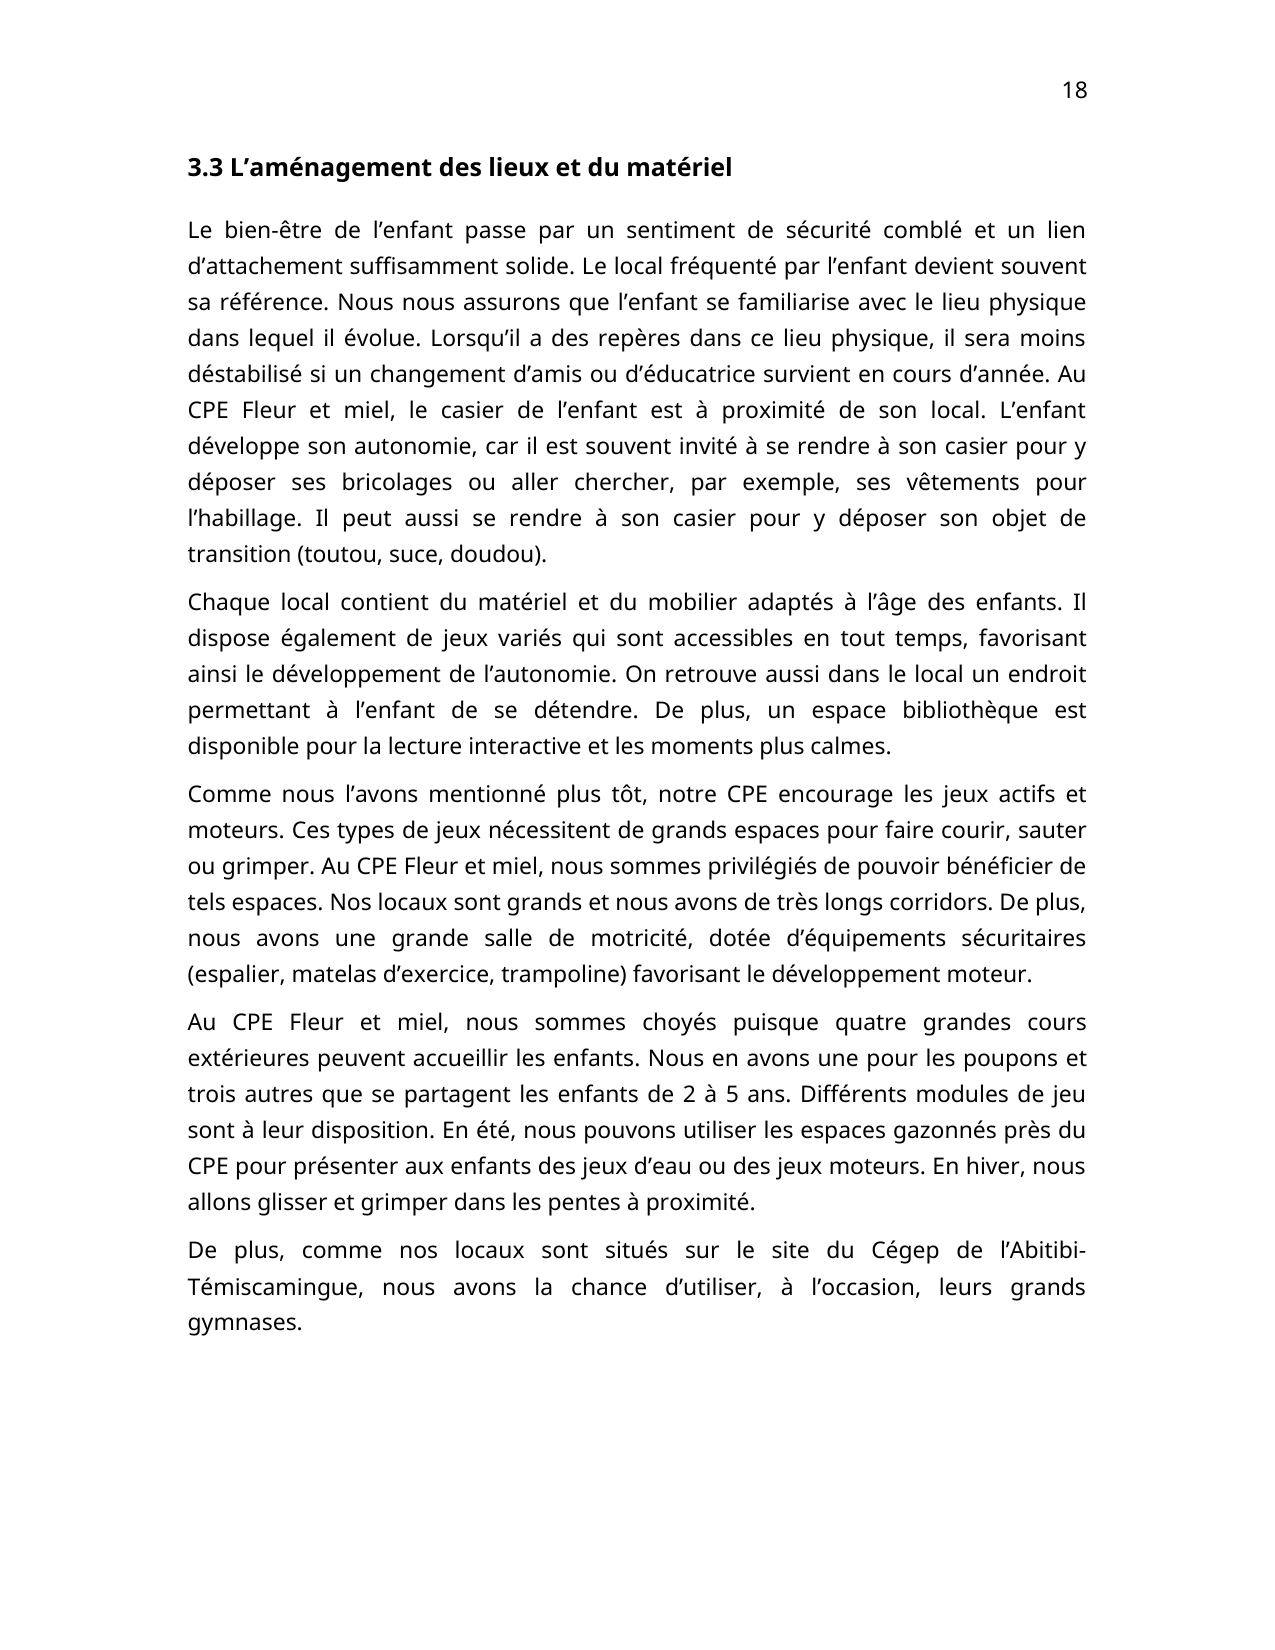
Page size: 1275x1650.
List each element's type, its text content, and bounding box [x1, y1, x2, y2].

text 3.3 L’aménagement des lieux et du matériel [187, 150, 1087, 184]
text De plus, comme nos locaux sont situés sur le site du Cégep de l’Abitibi-Témiscamingue, nous avons la chance d’utiliser, à l’occasion, leurs grands gymnases. [187, 1234, 1087, 1338]
text Au CPE Fleur et miel, nous sommes choyés puisque quatre grandes cours extérieures peuvent accueillir les enfants. Nous en avons une pour les poupons et trois autres que se partagent les enfants de 2 à 5 ans. Différents modules de jeu sont à leur disposition. En été, nous pouvons utiliser les espaces gazonnés près du CPE pour présenter aux enfants des jeux d’eau ou des jeux moteurs. En hiver, nous allons glisser et grimper dans les pentes à proximité. [187, 1006, 1087, 1217]
text Comme nous l’avons mentionné plus tôt, notre CPE encourage les jeux actifs et moteurs. Ces types de jeux nécessitent de grands espaces pour faire courir, sauter ou grimper. Au CPE Fleur et miel, nous sommes privilégiés de pouvoir bénéficier de tels espaces. Nos locaux sont grands et nous avons de très longs corridors. De plus, nous avons une grande salle de motricité, dotée d’équipements sécuritaires (espalier, matelas d’exercice, trampoline) favorisant le développement moteur. [187, 778, 1087, 989]
text Chaque local contient du matériel et du mobilier adaptés à l’âge des enfants. Il dispose également de jeux variés qui sont accessibles en tout temps, favorisant ainsi le développement de l’autonomie. On retrouve aussi dans le local un endroit permettant à l’enfant de se détendre. De plus, un espace bibliothèque est disponible pour la lecture interactive et les moments plus calmes. [187, 586, 1087, 761]
text Le bien-être de l’enfant passe par un sentiment de sécurité comblé et un lien d’attachement suffisamment solide. Le local fréquenté par l’enfant devient souvent sa référence. Nous nous assurons que l’enfant se familiarise avec le lieu physique dans lequel il évolue. Lorsqu’il a des repères dans ce lieu physique, il sera moins déstabilisé si un changement d’amis ou d’éducatrice survient en cours d’année. Au CPE Fleur et miel, le casier de l’enfant est à proximité de son local. L’enfant développe son autonomie, car il est souvent invité à se rendre à son casier pour y déposer ses bricolages ou aller chercher, par exemple, ses vêtements pour l’habillage. Il peut aussi se rendre à son casier pour y déposer son objet de transition (toutou, suce, doudou). [187, 214, 1087, 569]
